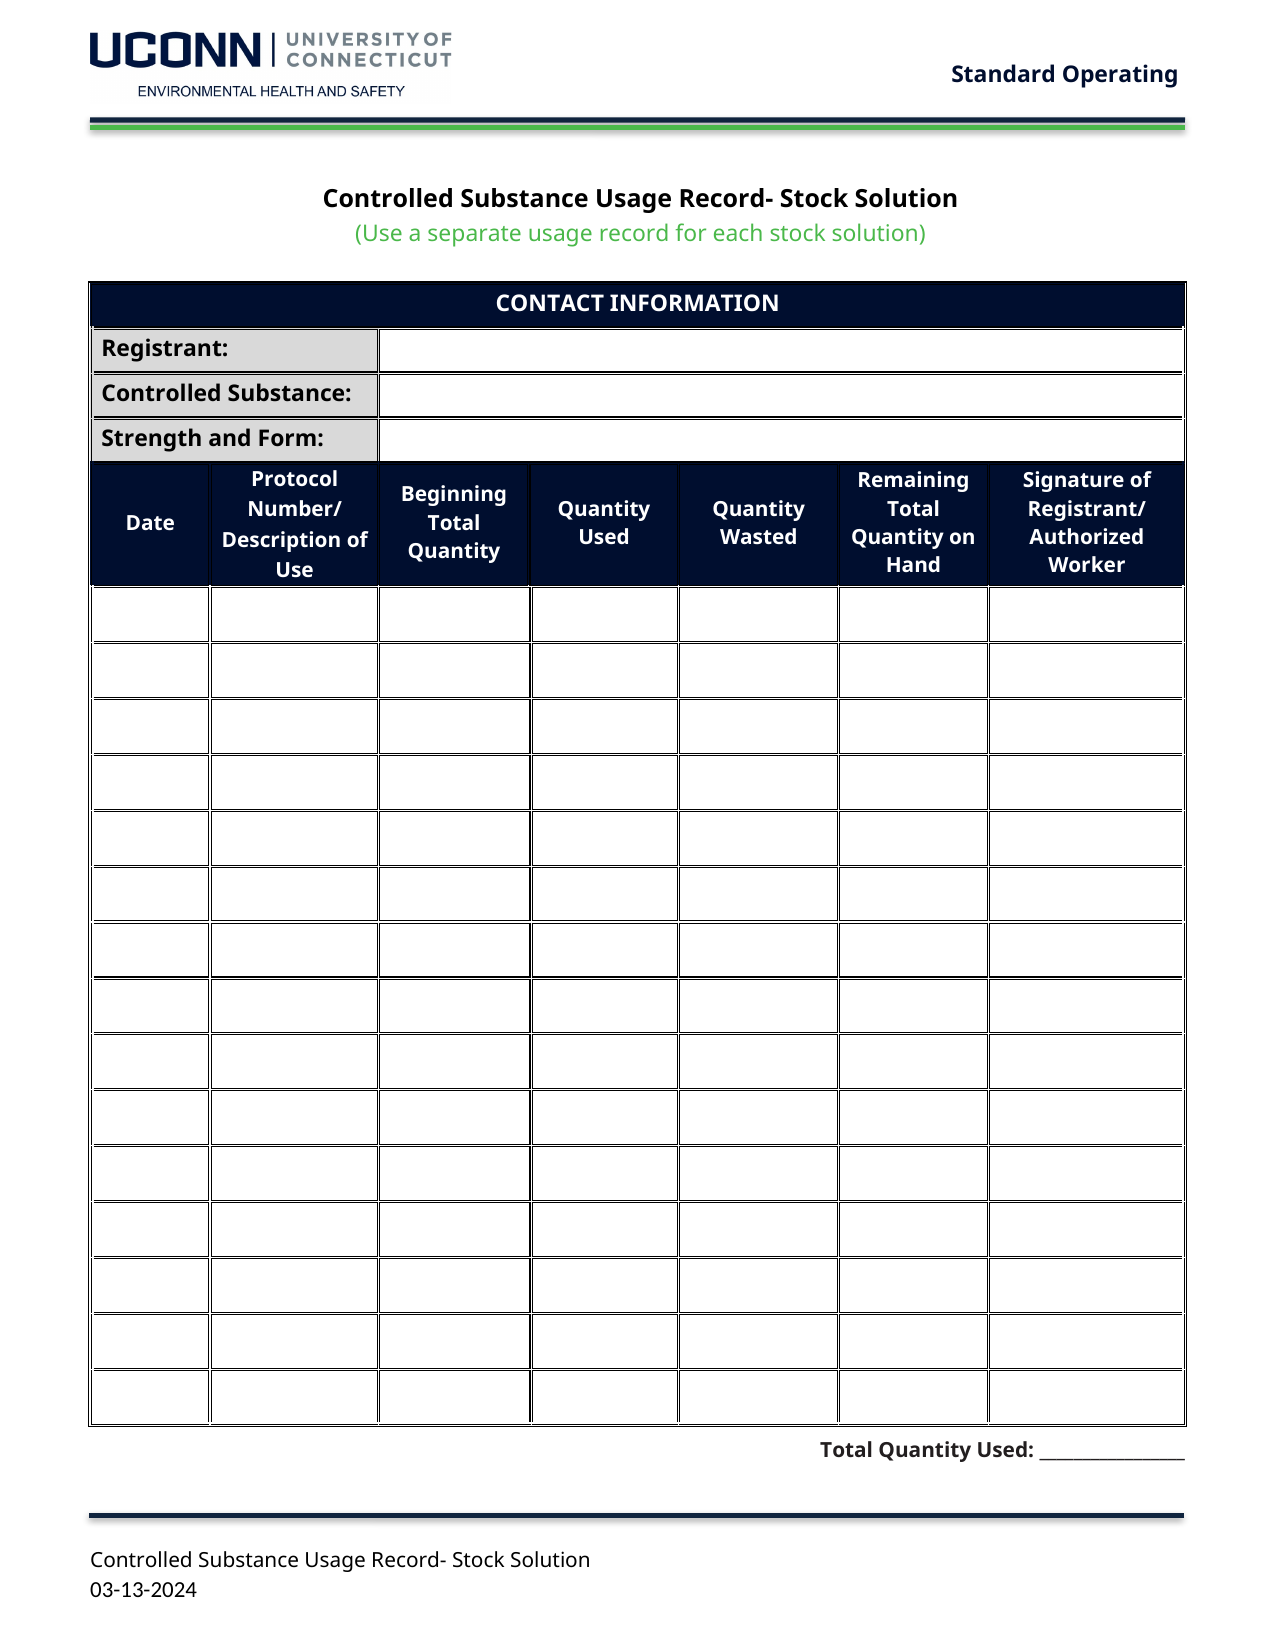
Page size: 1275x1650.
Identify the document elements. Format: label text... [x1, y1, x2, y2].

table_cell [840, 1147, 987, 1200]
table_cell [380, 1147, 529, 1200]
table_cell [533, 1203, 677, 1256]
table_cell [838, 1371, 988, 1424]
text Total Quantity Used: _________________ [150, 1435, 1185, 1464]
table_cell Signature of Registrant/ Authorized Worker [990, 461, 1184, 585]
table_cell [90, 920, 210, 976]
table_cell [988, 1032, 1185, 1088]
table_cell [533, 700, 677, 753]
table_cell [380, 1091, 529, 1144]
table_cell [840, 588, 987, 641]
table_cell [531, 1368, 679, 1424]
table_cell [212, 980, 377, 1032]
table_cell [90, 1032, 210, 1088]
table_cell [840, 1259, 987, 1312]
table_cell [380, 868, 529, 920]
table_cell [680, 644, 837, 697]
table_cell [990, 585, 1184, 641]
table_cell [533, 1147, 677, 1200]
table_cell [90, 1144, 210, 1200]
table_cell [380, 1259, 529, 1312]
table_cell [212, 1035, 377, 1088]
table_cell [90, 1088, 210, 1144]
table_cell Quantity Wasted [680, 465, 837, 585]
table_cell Remaining Total Quantity on Hand [840, 465, 987, 585]
table_cell [533, 812, 677, 864]
table_cell [212, 700, 377, 753]
table_cell [379, 1371, 531, 1424]
table_cell [680, 1315, 837, 1368]
table_cell [840, 980, 987, 1032]
table_cell [92, 753, 208, 808]
table_cell [92, 809, 208, 864]
table_cell [990, 641, 1184, 697]
table_cell [212, 1147, 377, 1200]
table_cell [680, 980, 837, 1032]
table_cell Quantity Used [531, 465, 677, 585]
table_cell [680, 1035, 837, 1088]
table_cell [680, 756, 837, 808]
table_cell [212, 1259, 377, 1312]
table_cell [679, 1371, 838, 1424]
table_cell [90, 1256, 210, 1312]
table_cell [988, 1144, 1185, 1200]
table_cell [840, 812, 987, 864]
table_cell Date [92, 461, 208, 585]
table_cell [533, 980, 677, 1032]
table_cell [840, 1091, 987, 1144]
table_cell [380, 924, 529, 976]
table_cell [990, 809, 1184, 864]
table_cell [988, 1088, 1185, 1144]
table_cell Strength and Form: [92, 416, 377, 461]
table_cell [988, 920, 1185, 976]
table_cell [380, 371, 1184, 416]
table_cell [680, 1203, 837, 1256]
table_cell [840, 1203, 987, 1256]
table_cell [90, 1368, 210, 1424]
table_cell [680, 868, 837, 920]
table_cell [212, 924, 377, 976]
table_cell [990, 753, 1184, 808]
table_cell [533, 644, 677, 697]
table_cell [680, 924, 837, 976]
table_cell [988, 1312, 1185, 1368]
table_cell [92, 641, 208, 697]
table_cell [212, 812, 377, 864]
table_cell [533, 924, 677, 976]
table_cell [533, 1091, 677, 1144]
table_cell Controlled Substance: [92, 371, 377, 416]
table_cell [988, 1368, 1185, 1424]
table_cell [680, 588, 837, 641]
table_cell [380, 588, 529, 641]
table_cell [840, 756, 987, 808]
table_cell [380, 326, 1184, 371]
table_cell [990, 976, 1184, 1032]
text (Use a separate usage record for each stock solution) [150, 216, 1125, 248]
table_cell [212, 1091, 377, 1144]
table_cell [840, 1035, 987, 1088]
table_cell [988, 1200, 1185, 1256]
table_cell [210, 1368, 379, 1424]
table_cell [92, 976, 208, 1032]
table_cell [380, 1203, 529, 1256]
table_cell [990, 697, 1184, 753]
table_cell [680, 700, 837, 753]
table_cell [380, 1315, 529, 1368]
table_cell [212, 1315, 377, 1368]
table_cell [840, 868, 987, 920]
table_cell [90, 1200, 210, 1256]
table_cell [90, 1312, 210, 1368]
table_cell [212, 644, 377, 697]
table_cell [533, 756, 677, 808]
table_cell [380, 644, 529, 697]
table_cell [533, 1035, 677, 1088]
table_cell [840, 924, 987, 976]
table_header CONTACT INFORMATION [92, 285, 1184, 326]
table_cell [533, 588, 677, 641]
table_cell [533, 1259, 677, 1312]
table_cell [212, 1203, 377, 1256]
table_cell [990, 865, 1184, 920]
table_cell [380, 1035, 529, 1088]
table_cell [380, 980, 529, 1032]
table_cell [840, 1315, 987, 1368]
table_cell [92, 697, 208, 753]
table_cell [988, 1256, 1185, 1312]
table_cell [533, 1315, 677, 1368]
table_cell [92, 585, 208, 641]
picture [90, 30, 452, 104]
table_cell [380, 756, 529, 808]
table_cell [680, 1147, 837, 1200]
table_cell Protocol Number/ Description of Use [212, 465, 377, 585]
table_cell [680, 812, 837, 864]
table_cell [680, 1259, 837, 1312]
table_cell [92, 865, 208, 920]
table_cell [840, 644, 987, 697]
table_cell [380, 812, 529, 864]
table_cell [212, 588, 377, 641]
table_cell [212, 868, 377, 920]
table_cell [380, 416, 1184, 461]
table_cell [212, 756, 377, 808]
text Controlled Substance Usage Record- Stock Solution [150, 180, 1125, 214]
table_cell Beginning Total Quantity [380, 465, 527, 585]
table_cell [533, 868, 677, 920]
table_cell [680, 1091, 837, 1144]
table_cell [840, 700, 987, 753]
table_cell Registrant: [92, 326, 377, 371]
table_cell [380, 700, 529, 753]
